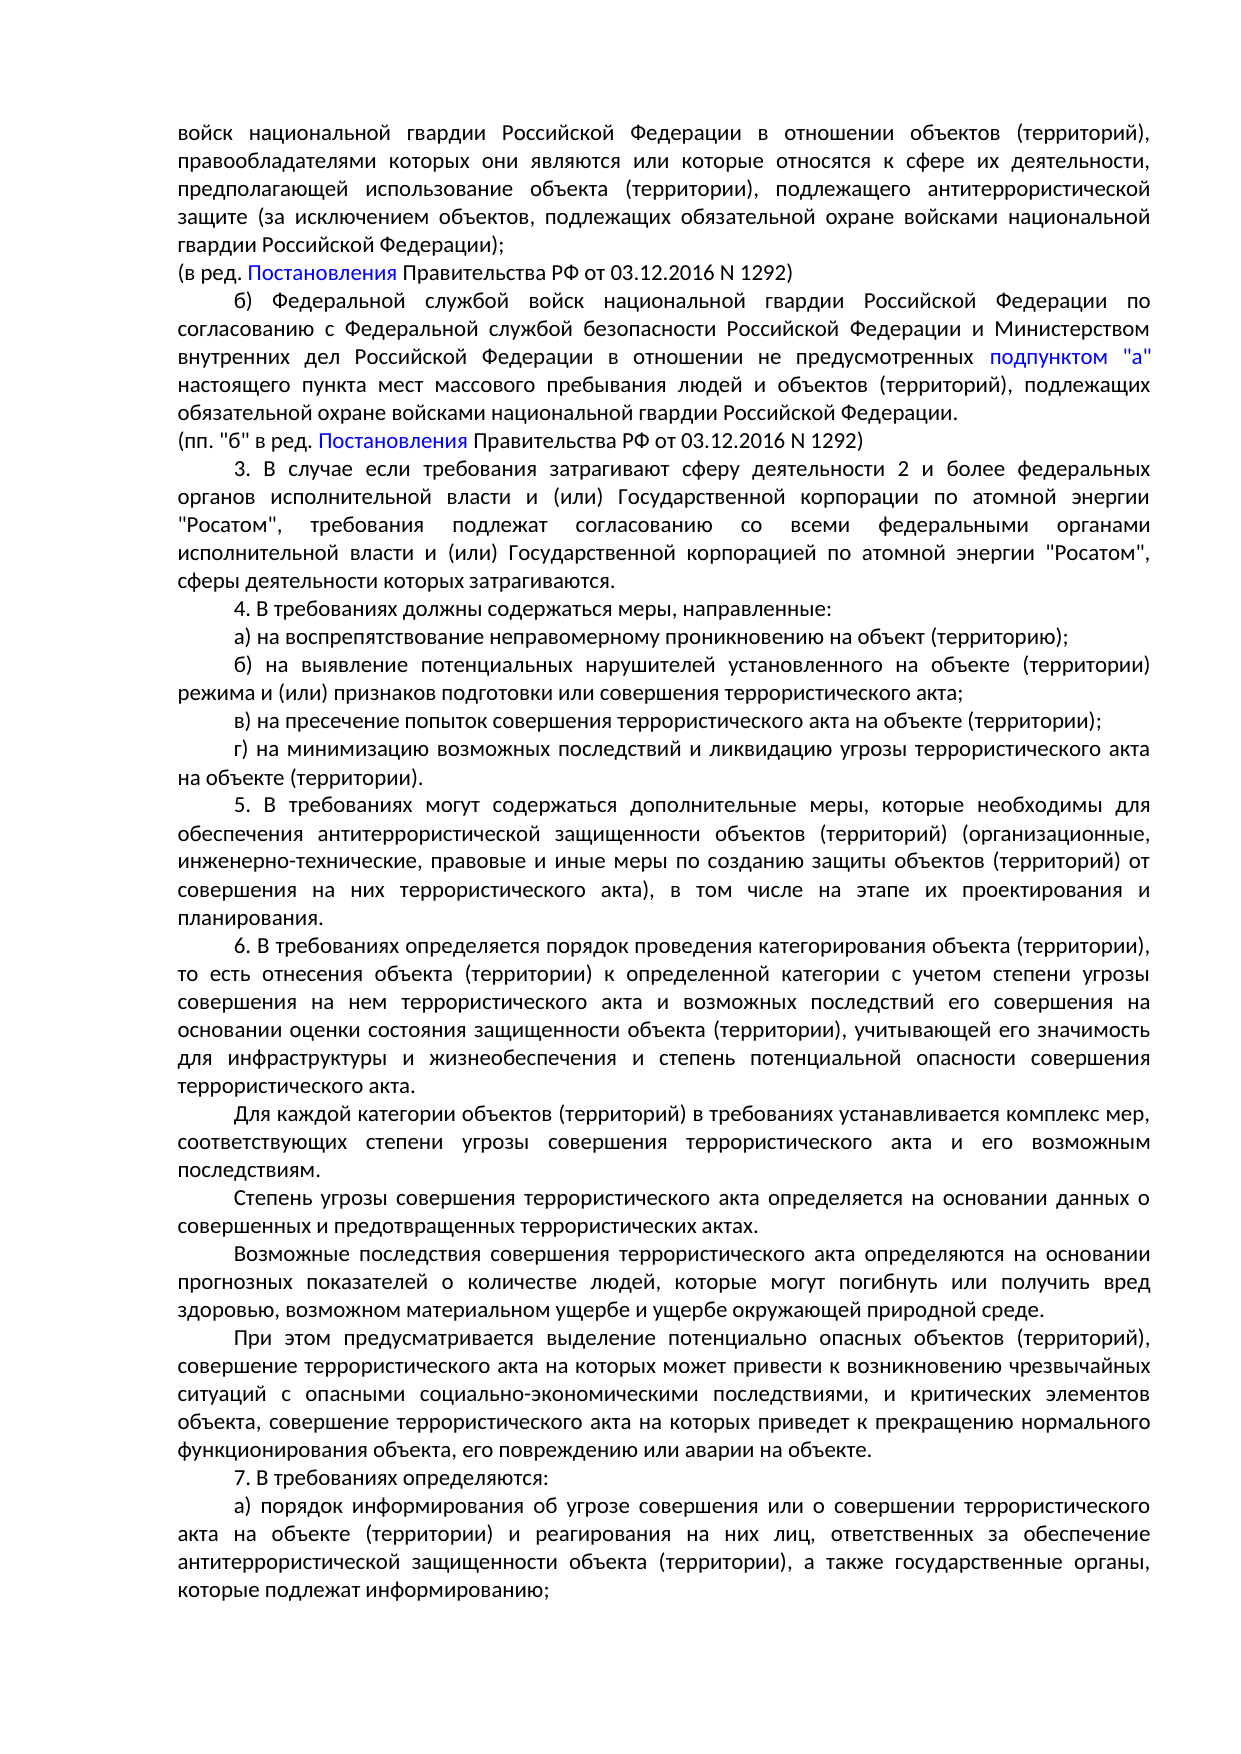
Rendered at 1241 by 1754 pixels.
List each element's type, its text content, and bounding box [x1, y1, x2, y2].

text а) на воспрепятствование неправомерному проникновению на объект (территорию); [177, 622, 1152, 651]
text 4. В требованиях должны содержаться меры, направленные: [177, 594, 1152, 622]
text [177, 118, 1152, 258]
text 5. В требованиях могут содержаться дополнительные меры, которые необходимы для обеспечения антитеррористической защищенности объектов (территорий) (организационные, инженерно-технические, правовые и иные меры по созданию защиты объектов (территорий) от совершения на них террористического акта), в том числе на этапе их проектирования и планирования. [177, 791, 1152, 931]
text Возможные последствия совершения террористического акта определяются на основании прогнозных показателей о количестве людей, которые могут погибнуть или получить вред здоровью, возможном материальном ущербе и ущербе окружающей природной среде. [177, 1239, 1152, 1323]
text Для каждой категории объектов (территорий) в требованиях устанавливается комплекс мер, соответствующих степени угрозы совершения террористического акта и его возможным последствиям. [177, 1099, 1152, 1183]
text 6. В требованиях определяется порядок проведения категорирования объекта (территории), то есть отнесения объекта (территории) к определенной категории с учетом степени угрозы совершения на нем террористического акта и возможных последствий его совершения на основании оценки состояния защищенности объекта (территории), учитывающей его значимость для инфраструктуры и жизнеобеспечения и степень потенциальной опасности совершения террористического акта. [177, 931, 1152, 1099]
text г) на минимизацию возможных последствий и ликвидацию угрозы террористического акта на объекте (территории). [177, 734, 1152, 791]
text б) Федеральной службой войск национальной гвардии Российской Федерации по согласованию с Федеральной службой безопасности Российской Федерации и Министерством внутренних дел Российской Федерации в отношении не предусмотренных подпунктом "а" настоящего пункта мест массового пребывания людей и объектов (территорий), подлежащих обязательной охране войсками национальной гвардии Российской Федерации. [177, 286, 1152, 426]
text 7. В требованиях определяются: [177, 1463, 1152, 1491]
text Степень угрозы совершения террористического акта определяется на основании данных о совершенных и предотвращенных террористических актах. [177, 1183, 1152, 1239]
text При этом предусматривается выделение потенциально опасных объектов (территорий), совершение террористического акта на которых может привести к возникновению чрезвычайных ситуаций с опасными социально-экономическими последствиями, и критических элементов объекта, совершение террористического акта на которых приведет к прекращению нормального функционирования объекта, его повреждению или аварии на объекте. [177, 1323, 1152, 1463]
text б) на выявление потенциальных нарушителей установленного на объекте (территории) режима и (или) признаков подготовки или совершения террористического акта; [177, 651, 1152, 707]
text (в ред. Постановления Правительства РФ от 03.12.2016 N 1292) [177, 258, 1152, 286]
text а) порядок информирования об угрозе совершения или о совершении террористического акта на объекте (территории) и реагирования на них лиц, ответственных за обеспечение антитеррористической защищенности объекта (территории), а также государственные органы, которые подлежат информированию; [177, 1491, 1152, 1603]
text (пп. "б" в ред. Постановления Правительства РФ от 03.12.2016 N 1292) [177, 426, 1152, 454]
text 3. В случае если требования затрагивают сферу деятельности 2 и более федеральных органов исполнительной власти и (или) Государственной корпорации по атомной энергии "Росатом", требования подлежат согласованию со всеми федеральными органами исполнительной власти и (или) Государственной корпорацией по атомной энергии "Росатом", сферы деятельности которых затрагиваются. [177, 454, 1152, 594]
text в) на пресечение попыток совершения террористического акта на объекте (территории); [177, 707, 1152, 734]
